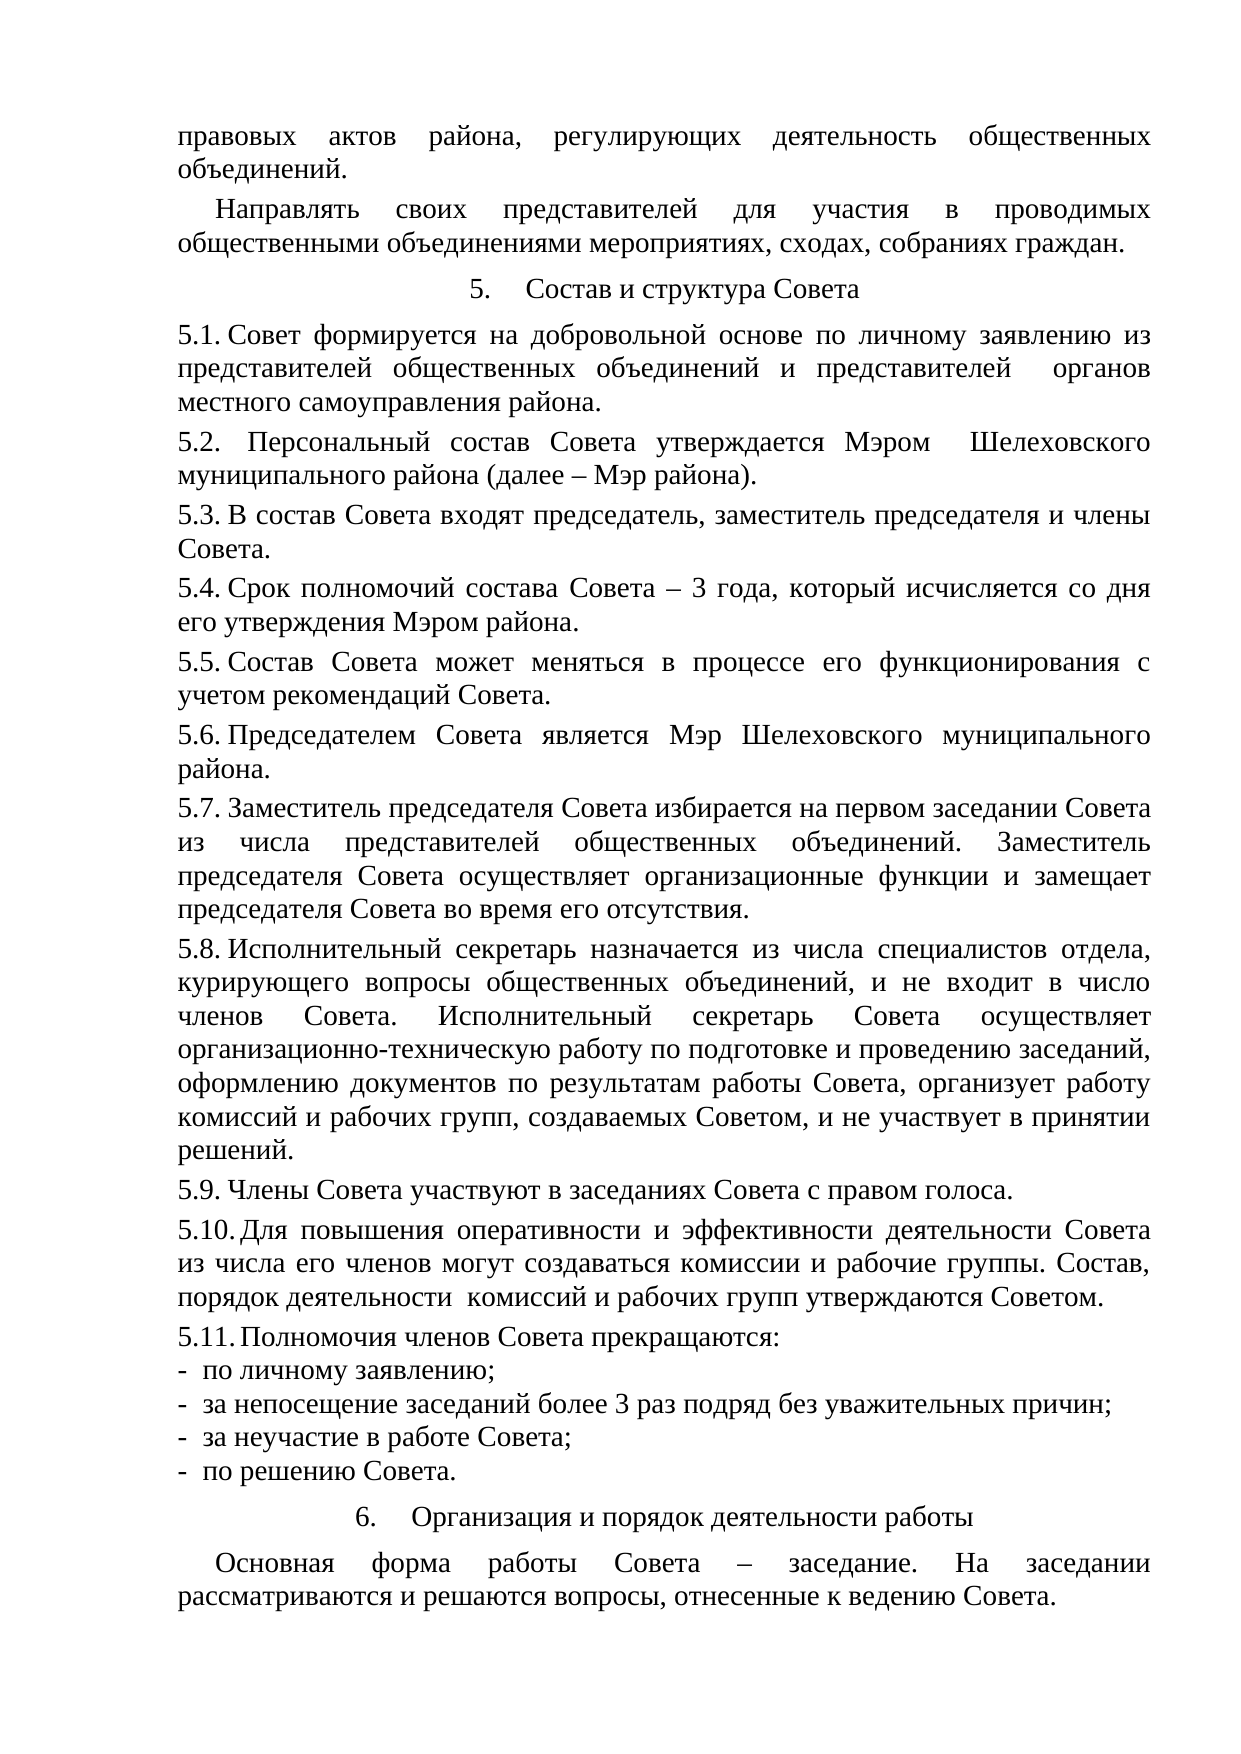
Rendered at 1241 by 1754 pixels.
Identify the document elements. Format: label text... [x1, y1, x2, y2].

list Для повышения оперативности и эффективности деятельности Совета из числа его членов могут создаваться комиссии и рабочие группы. Состав, порядок деятельности комиссий и рабочих групп утверждаются Советом. [177, 1212, 1152, 1312]
list Направлять своих представителей для участия в проводимых общественными объединениями мероприятиях, сходах, собраниях граждан. [177, 191, 1152, 258]
list Состав Совета может меняться в процессе его функционирования с учетом рекомендаций Совета. [177, 644, 1152, 711]
list Состав и структура Совета [177, 271, 1152, 304]
list по решению Совета. [177, 1453, 1152, 1486]
list Заместитель председателя Совета избирается на первом заседании Совета из числа представителей общественных объединений. Заместитель председателя Совета осуществляет организационные функции и замещает председателя Совета во время его отсутствия. [177, 791, 1152, 925]
list Совет формируется на добровольной основе по личному заявлению из представителей общественных объединений и представителей органов местного самоуправления района. [177, 317, 1152, 418]
list Члены Совета участвуют в заседаниях Совета с правом голоса. [177, 1172, 1152, 1206]
list Срок полномочий состава Совета – 3 года, который исчисляется со дня его утверждения Мэром района. [177, 571, 1152, 638]
list за неучастие в работе Совета; [177, 1419, 1152, 1453]
list Персональный состав Совета утверждается Мэром Шелеховского муниципального района (далее – Мэр района). [177, 424, 1152, 491]
list по личному заявлению; [177, 1352, 1152, 1386]
list Основная форма работы Совета – заседание. На заседании рассматриваются и решаются вопросы, отнесенные к ведению Совета. [177, 1545, 1152, 1612]
list за непосещение заседаний более 3 раз подряд без уважительных причин; [177, 1386, 1152, 1419]
list В состав Совета входят председатель, заместитель председателя и члены Совета. [177, 497, 1152, 564]
list Исполнительный секретарь назначается из числа специалистов отдела, курирующего вопросы общественных объединений, и не входит в число членов Совета. Исполнительный секретарь Совета осуществляет организационно-техническую работу по подготовке и проведению заседаний, оформлению документов по результатам работы Совета, организует работу комиссий и рабочих групп, создаваемых Советом, и не участвует в принятии решений. [177, 931, 1152, 1166]
list Организация и порядок деятельности работы [177, 1499, 1152, 1532]
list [177, 118, 1152, 185]
list Полномочия членов Совета прекращаются: [177, 1319, 1152, 1352]
list Председателем Совета является Мэр Шелеховского муниципального района. [177, 717, 1152, 784]
